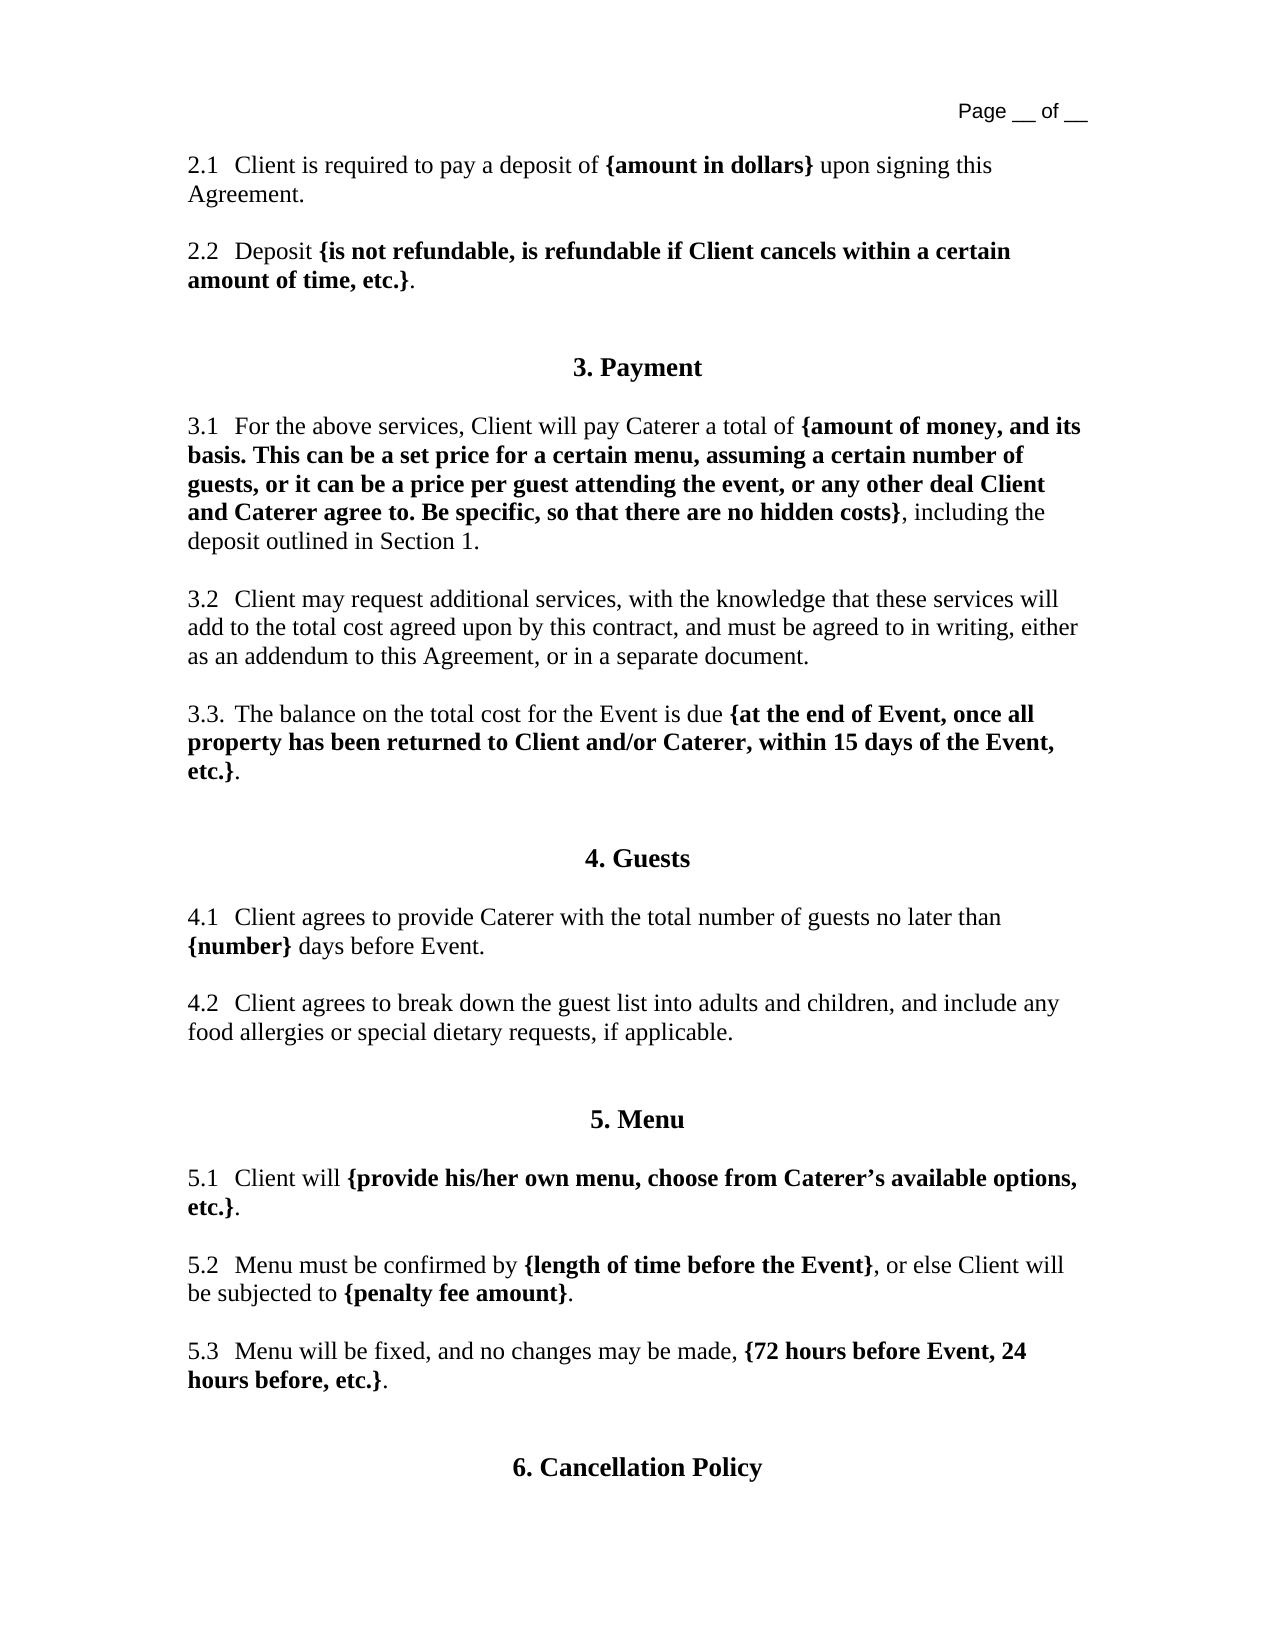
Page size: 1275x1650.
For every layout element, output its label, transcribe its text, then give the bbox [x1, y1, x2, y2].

text 5. Menu [187, 1103, 1087, 1135]
text 3.1 For the above services, Client will pay Caterer a total of {amount of money, and its basis. This can be a set price for a certain menu, assuming a certain number of guests, or it can be a price per guest attending the event, or any other deal Client and Caterer agree to. Be specific, so that there are no hidden costs}, including the deposit outlined in Section 1. [187, 411, 1087, 555]
text 5.3 Menu will be fixed, and no changes may be made, {72 hours before Event, 24 hours before, etc.}. [187, 1336, 1087, 1393]
text 2.1 Client is required to pay a deposit of {amount in dollars} upon signing this Agreement. [187, 150, 1087, 207]
text 5.2 Menu must be confirmed by {length of time before the Event}, or else Client will be subjected to {penalty fee amount}. [187, 1250, 1087, 1307]
text 3. Payment [187, 351, 1087, 382]
text 2.2 Deposit {is not refundable, is refundable if Client cancels within a certain amount of time, etc.}. [187, 236, 1087, 294]
text 4.2 Client agrees to break down the guest list into adults and children, and include any food allergies or special dietary requests, if applicable. [187, 988, 1087, 1046]
text 6. Cancellation Policy [187, 1451, 1087, 1482]
text 3.2 Client may request additional services, with the knowledge that these services will add to the total cost agreed upon by this contract, and must be agreed to in writing, either as an addendum to this Agreement, or in a separate document. [187, 584, 1087, 670]
text 3.3. The balance on the total cost for the Event is due {at the end of Event, once all property has been returned to Client and/or Caterer, within 15 days of the Event, etc.}. [187, 699, 1087, 785]
text 4.1 Client agrees to provide Caterer with the total number of guests no later than {number} days before Event. [187, 902, 1087, 960]
text 5.1 Client will {provide his/her own menu, choose from Caterer’s available options, etc.}. [187, 1163, 1087, 1221]
text 4. Guests [187, 842, 1087, 873]
